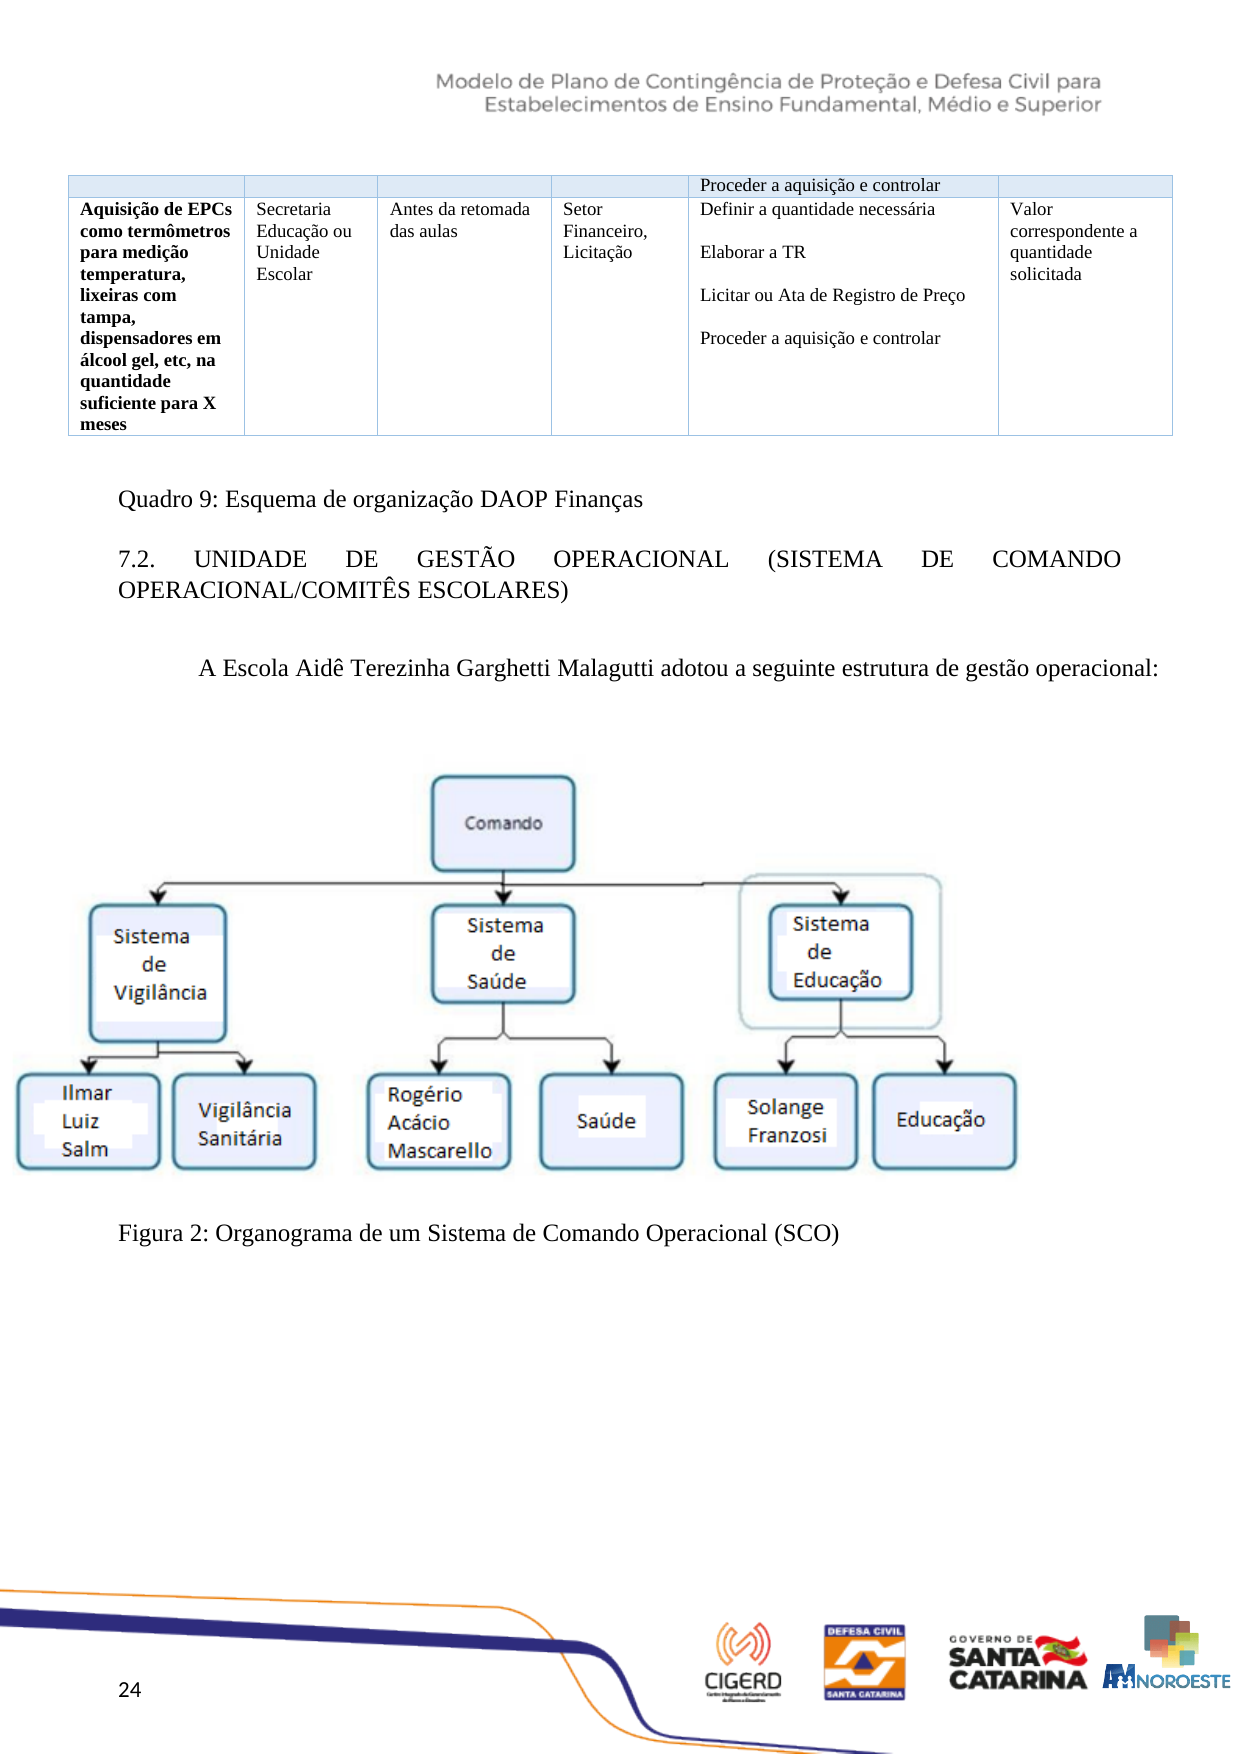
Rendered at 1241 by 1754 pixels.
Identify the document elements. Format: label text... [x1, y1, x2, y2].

table_cell Valor correspondente a quantidade solicitada [999, 198, 1172, 435]
table_cell Antes da retomada das aulas [378, 198, 551, 435]
picture [0, 72, 1231, 1754]
table_header [552, 176, 688, 197]
text Figura 2: Organograma de um Sistema de Comando Operacional (SCO) [118, 1218, 1240, 1247]
table_cell Setor Financeiro, Licitação [552, 198, 688, 435]
text Quadro 9: Esquema de organização DAOP Finanças [118, 484, 1240, 513]
subtitle UNIDADE DE GESTÃO OPERACIONAL (SISTEMA DE COMANDO OPERACIONAL/COMITÊS ESCOLARES) [118, 544, 1122, 604]
table_cell Definir a quantidade necessária Elaborar a TR Licitar ou Ata de Registro de Preço Proceder a aquisição e controlar [689, 198, 998, 435]
table_header [245, 176, 377, 197]
table_header Proceder a aquisição e controlar [689, 176, 998, 197]
table_header [69, 176, 244, 197]
text 24 [118, 1675, 1240, 1703]
table_header [999, 176, 1172, 197]
table_cell Aquisição de EPCs como termômetros para medição temperatura, lixeiras com tampa, dispensadores em álcool gel, etc, na quantidade suficiente para X meses [69, 198, 244, 435]
text A Escola Aidê Terezinha Garghetti Malagutti adotou a seguinte estrutura de gestão operacional: [198, 653, 1240, 682]
table_cell Secretaria Educação ou Unidade Escolar [245, 198, 377, 435]
table_header [378, 176, 551, 197]
